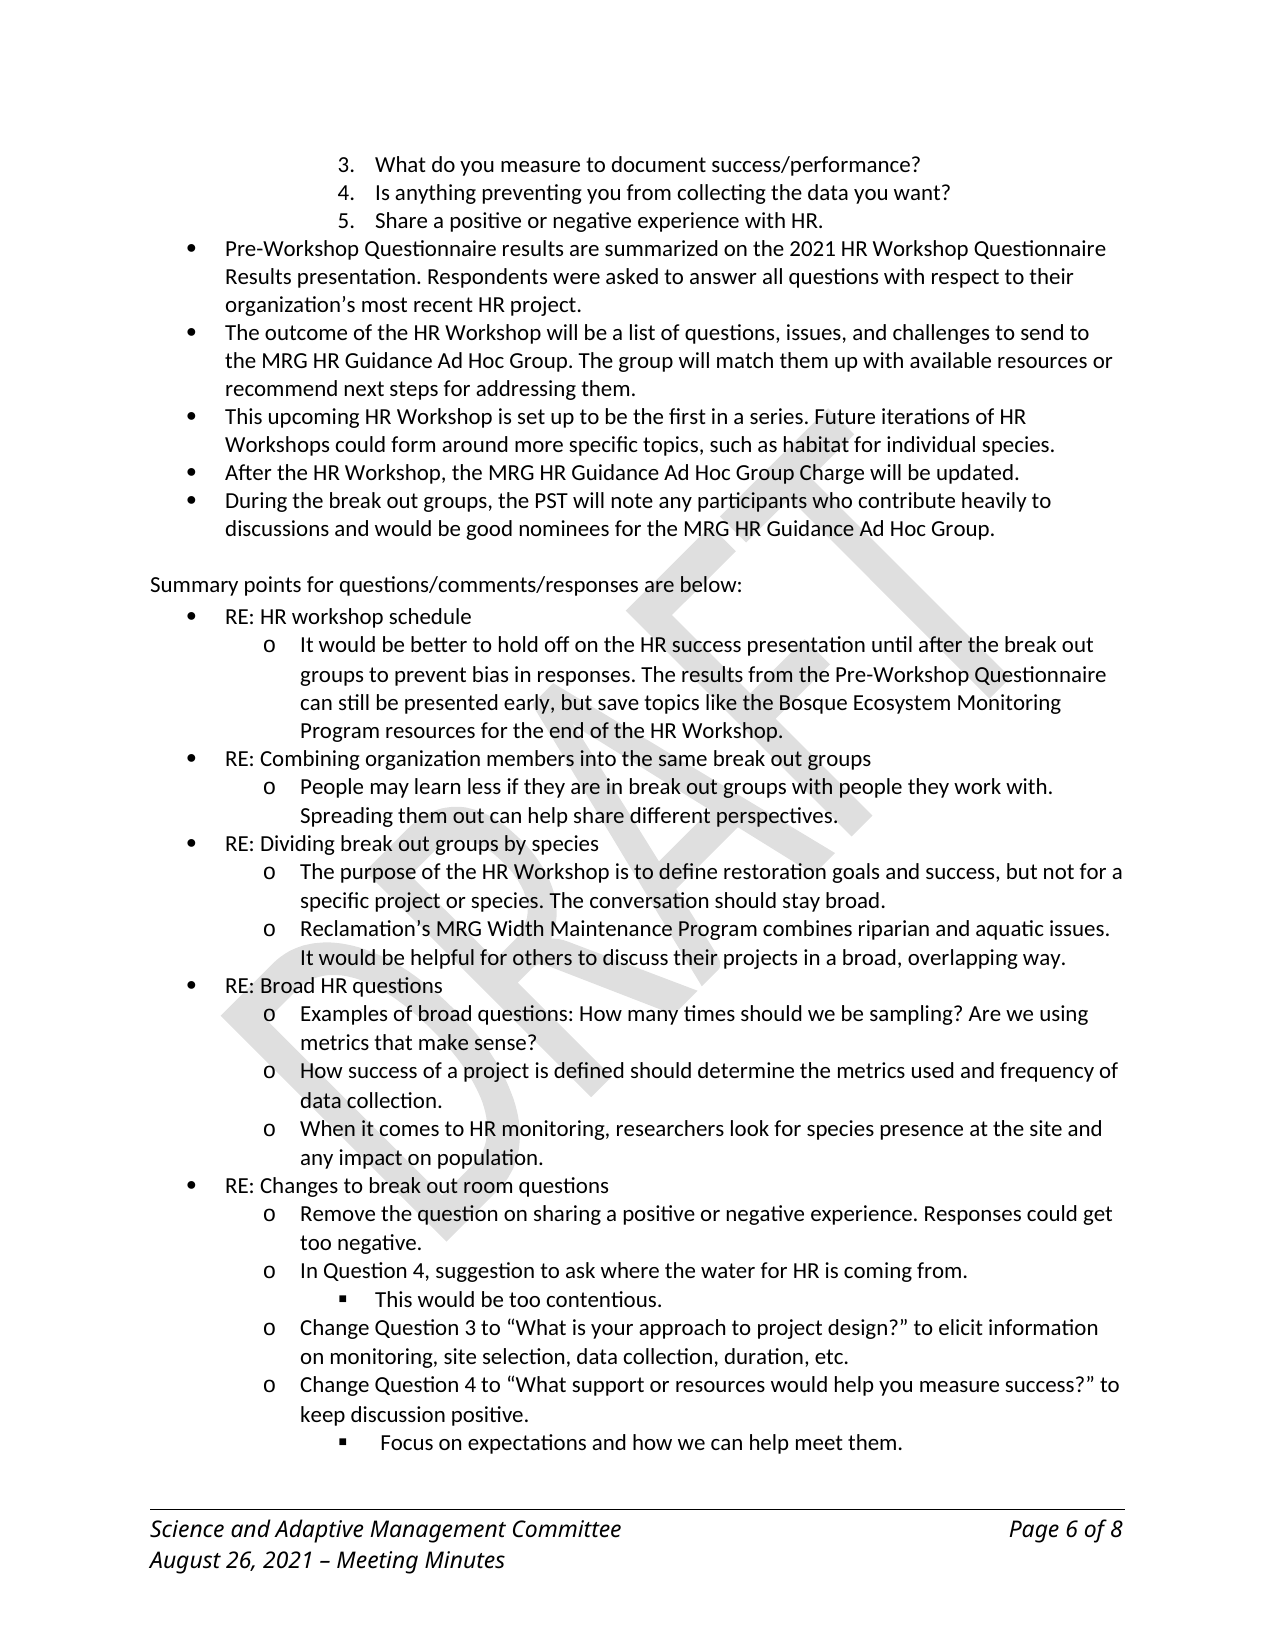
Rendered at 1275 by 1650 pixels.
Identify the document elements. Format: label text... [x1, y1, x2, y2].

list Examples of broad questions: How many times should we be sampling? Are we using metrics that make sense? [262, 999, 1125, 1057]
list Change Question 4 to “What support or resources would help you measure success?” to keep discussion positive. [262, 1371, 1125, 1428]
list RE: Broad HR questions [187, 971, 1125, 999]
list What do you measure to document success/performance? [337, 150, 1125, 178]
list RE: Combining organization members into the same break out groups [187, 744, 1125, 772]
list After the HR Workshop, the MRG HR Guidance Ad Hoc Group Charge will be updated. [187, 458, 1125, 486]
list This upcoming HR Workshop is set up to be the first in a series. Future iterations of HR Workshops could form around more specific topics, such as habitat for individual species. [187, 402, 1125, 458]
list When it comes to HR monitoring, researchers look for species presence at the site and any impact on population. [262, 1114, 1125, 1171]
list Is anything preventing you from collecting the data you want? [337, 178, 1125, 206]
text Summary points for questions/comments/responses are below: [150, 570, 1125, 598]
list The outcome of the HR Workshop will be a list of questions, issues, and challenges to send to the MRG HR Guidance Ad Hoc Group. The group will match them up with available resources or recommend next steps for addressing them. [187, 318, 1125, 402]
list Reclamation’s MRG Width Maintenance Program combines riparian and aquatic issues. It would be helpful for others to discuss their projects in a broad, overlapping way. [262, 914, 1125, 971]
list How success of a project is defined should determine the metrics used and frequency of data collection. [262, 1057, 1125, 1114]
list RE: Dividing break out groups by species [187, 829, 1125, 857]
list Share a positive or negative experience with HR. [337, 206, 1125, 234]
list The purpose of the HR Workshop is to define restoration goals and success, but not for a specific project or species. The conversation should stay broad. [262, 857, 1125, 914]
list This would be too contentious. [337, 1285, 1125, 1313]
list Pre-Workshop Questionnaire results are summarized on the 2021 HR Workshop Questionnaire Results presentation. Respondents were asked to answer all questions with respect to their organization’s most recent HR project. [187, 234, 1125, 318]
list Focus on expectations and how we can help meet them. [337, 1428, 1125, 1456]
list It would be better to hold off on the HR success presentation until after the break out groups to prevent bias in responses. The results from the Pre-Workshop Questionnaire can still be presented early, but save topics like the Bosque Ecosystem Monitoring Program resources for the end of the HR Workshop. [262, 631, 1125, 744]
list Change Question 3 to “What is your approach to project design?” to elicit information on monitoring, site selection, data collection, duration, etc. [262, 1313, 1125, 1371]
list Remove the question on sharing a positive or negative experience. Responses could get too negative. [262, 1199, 1125, 1256]
list In Question 4, suggestion to ask where the water for HR is coming from. [262, 1256, 1125, 1285]
list During the break out groups, the PST will note any participants who contribute heavily to discussions and would be good nominees for the MRG HR Guidance Ad Hoc Group. [187, 486, 1125, 542]
list RE: Changes to break out room questions [187, 1171, 1125, 1199]
list People may learn less if they are in break out groups with people they work with. Spreading them out can help share different perspectives. [262, 772, 1125, 829]
list RE: HR workshop schedule [187, 602, 1125, 631]
